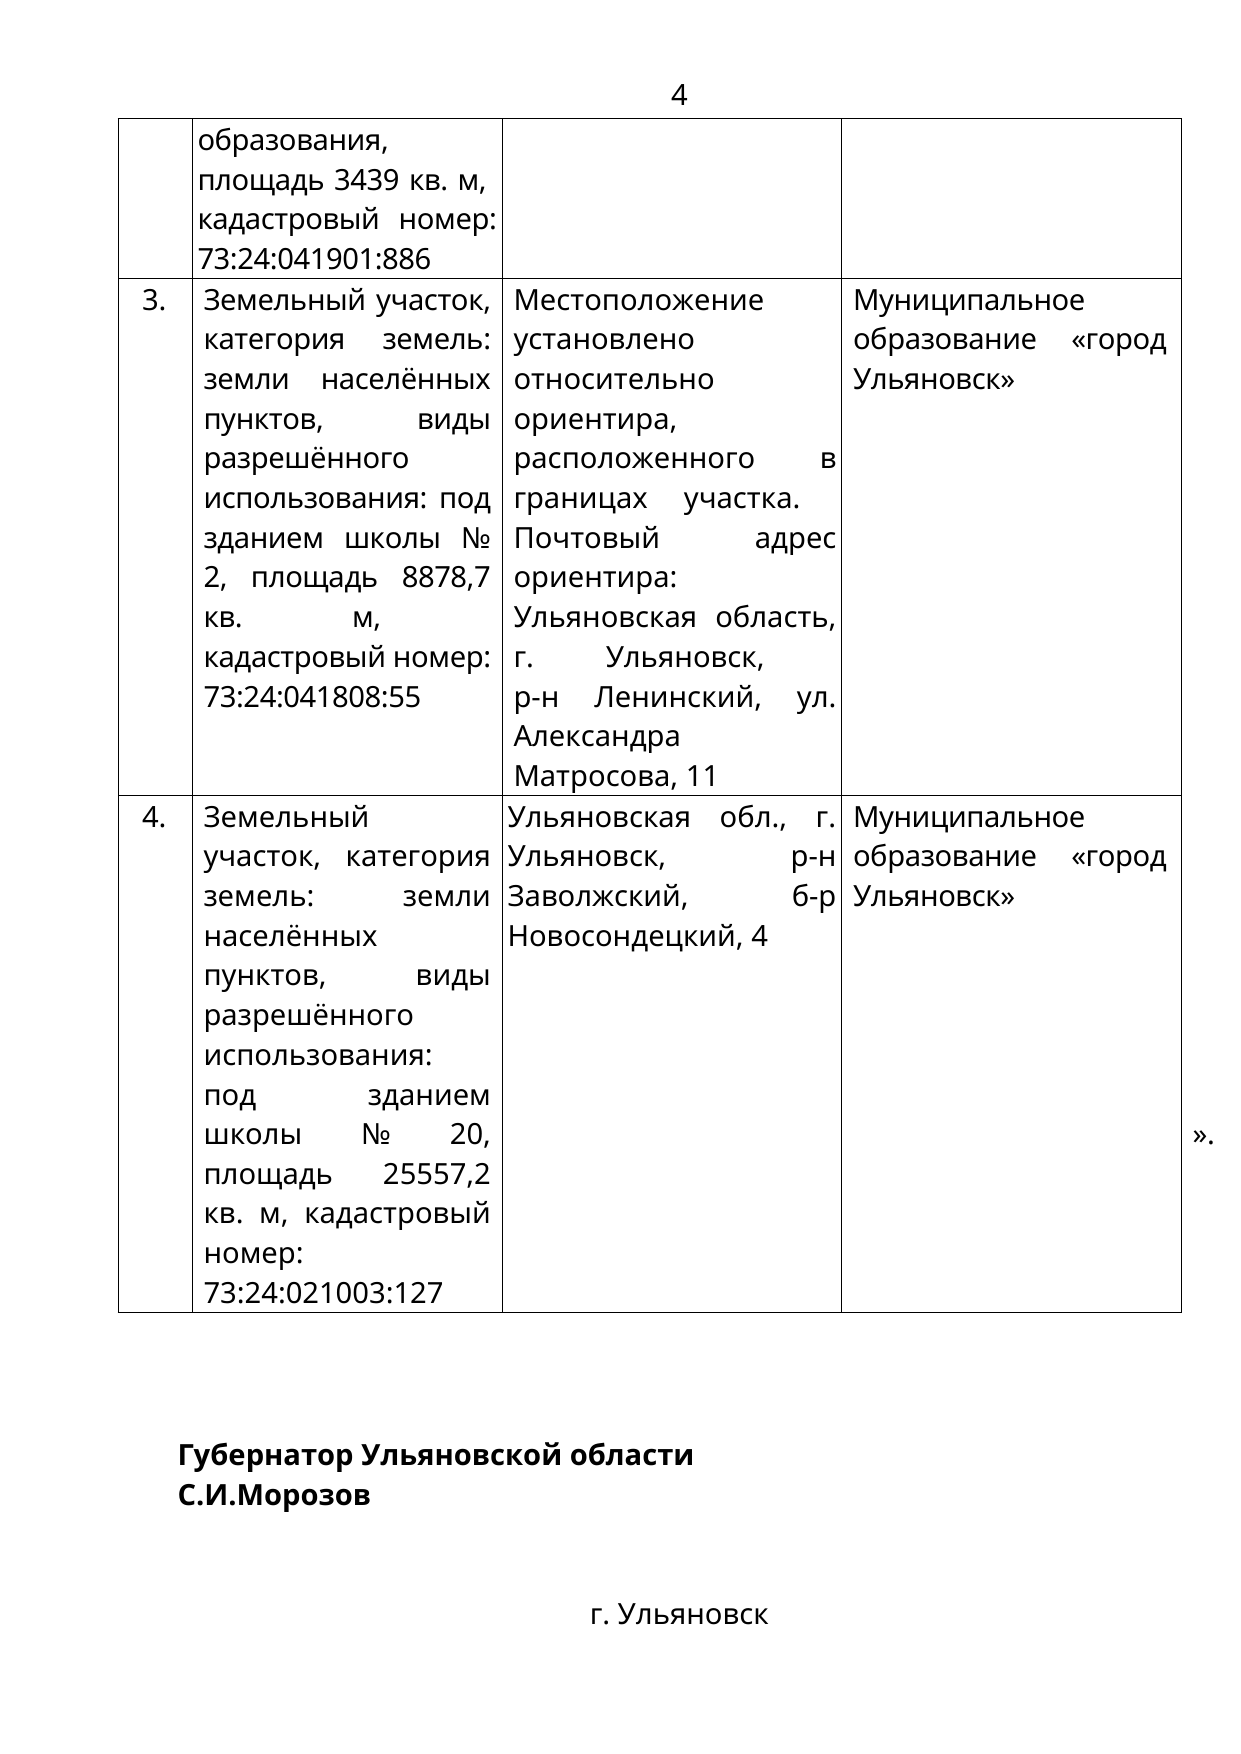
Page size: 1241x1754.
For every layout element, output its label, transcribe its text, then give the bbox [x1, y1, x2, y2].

table_cell ». [1182, 795, 1229, 1312]
table_cell 3. [119, 279, 192, 795]
table_cell Муниципальное образование «город Ульяновск» [842, 796, 1181, 1312]
table_cell 4. [119, 796, 192, 1312]
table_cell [842, 119, 1181, 278]
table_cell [193, 119, 502, 278]
table_cell Местоположение установлено относительно ориентира, расположенного в границах участка. Почтовый адрес ориентира: Ульяновская область, г. Ульяновск, р-н Ленинский, ул. Александра Матросова, 11 [503, 279, 841, 795]
table_cell 2. [119, 119, 192, 278]
text г. Ульяновск [177, 1593, 1181, 1633]
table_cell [503, 119, 841, 278]
text Губернатор Ульяновской области С.И.Морозов [177, 1434, 1179, 1514]
table_cell Земельный участок, категория земель: земли населённых пунктов, виды разрешённого использования: под зданием школы № 2, площадь 8878,7 кв. м, кадастровый номер: 73:24:041808:55 [193, 279, 502, 795]
table_cell Ульяновская обл., г. Ульяновск, р-н Заволжский, б-р Новосондецкий, 4 [503, 796, 841, 1312]
table_cell Муниципальное образование «город Ульяновск» [842, 279, 1181, 795]
table_cell Земельный участок, категория земель: земли населённых пунктов, виды разрешённого использования: под зданием школы № 20, площадь 25557,2 кв. м, кадастровый номер: 73:24:021003:127 [193, 796, 502, 1312]
